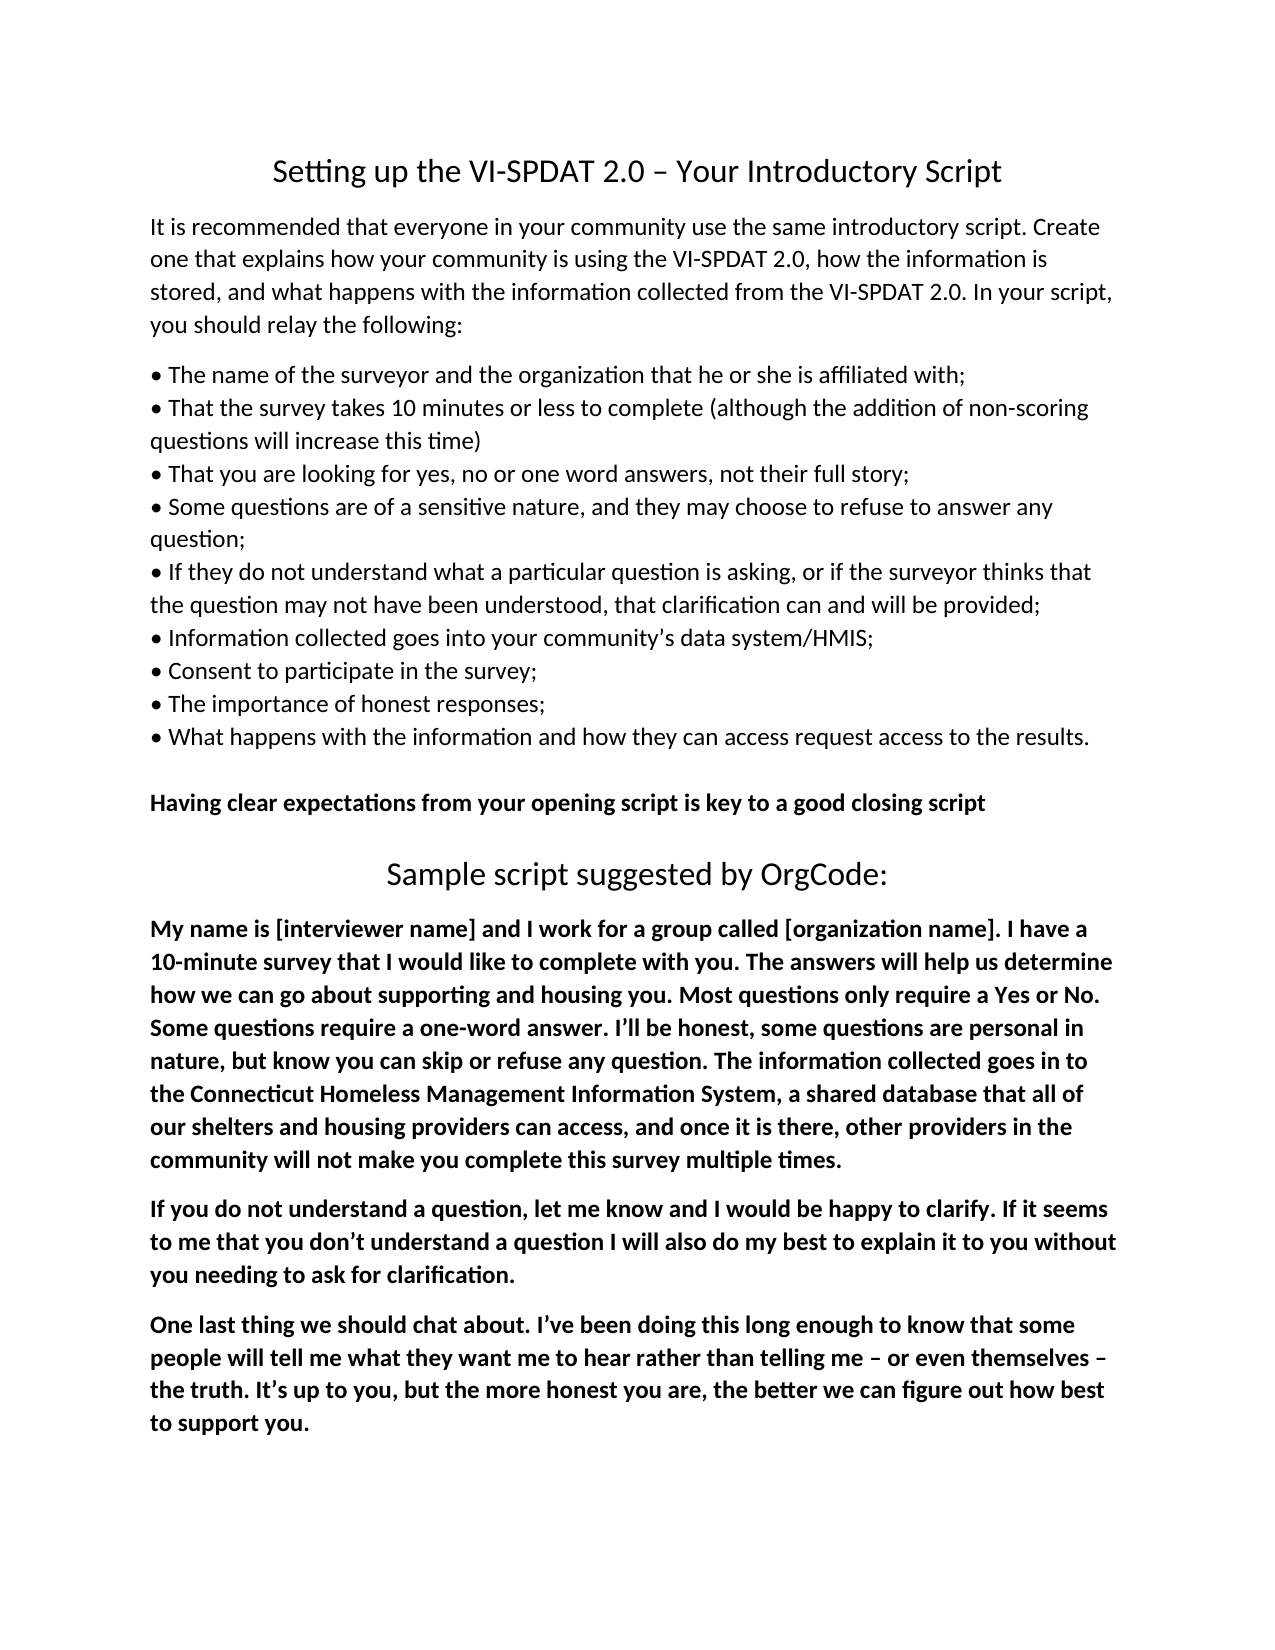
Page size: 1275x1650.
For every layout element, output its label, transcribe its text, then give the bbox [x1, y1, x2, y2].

text • Some questions are of a sensitive nature, and they may choose to refuse to answer any question; [150, 491, 1125, 554]
text One last thing we should chat about. I’ve been doing this long enough to know that some people will tell me what they want me to hear rather than telling me – or even themselves – the truth. It’s up to you, but the more honest you are, the better we can figure out how best to support you. [150, 1309, 1125, 1438]
text • Information collected goes into your community’s data system/HMIS; [150, 622, 1125, 653]
text • That the survey takes 10 minutes or less to complete (although the addition of non-scoring questions will increase this time) [150, 392, 1125, 455]
text Sample script suggested by OrgCode: [150, 853, 1125, 893]
text • If they do not understand what a particular question is asking, or if the surveyor thinks that the question may not have been understood, that clarification can and will be provided; [150, 556, 1125, 620]
text • The importance of honest responses; [150, 688, 1125, 719]
text • The name of the surveyor and the organization that he or she is affiliated with; [150, 359, 1125, 389]
text Setting up the VI-SPDAT 2.0 – Your Introductory Script [150, 150, 1125, 191]
text If you do not understand a question, let me know and I would be happy to clarify. If it seems to me that you don’t understand a question I will also do my best to explain it to you without you needing to ask for clarification. [150, 1193, 1125, 1290]
text It is recommended that everyone in your community use the same introductory script. Create one that explains how your community is using the VI-SPDAT 2.0, how the information is stored, and what happens with the information collected from the VI-SPDAT 2.0. In your script, you should relay the following: [150, 211, 1125, 340]
text Having clear expectations from your opening script is key to a good closing script [150, 787, 1125, 817]
text My name is [interviewer name] and I work for a group called [organization name]. I have a 10-minute survey that I would like to complete with you. The answers will help us determine how we can go about supporting and housing you. Most questions only require a Yes or No. Some questions require a one-word answer. I’ll be honest, some questions are personal in nature, but know you can skip or refuse any question. The information collected goes in to the Connecticut Homeless Management Information System, a shared database that all of our shelters and housing providers can access, and once it is there, other providers in the community will not make you complete this survey multiple times. [150, 913, 1125, 1174]
text • What happens with the information and how they can access request access to the results. [150, 721, 1125, 752]
text • Consent to participate in the survey; [150, 655, 1125, 686]
text • That you are looking for yes, no or one word answers, not their full story; [150, 458, 1125, 488]
